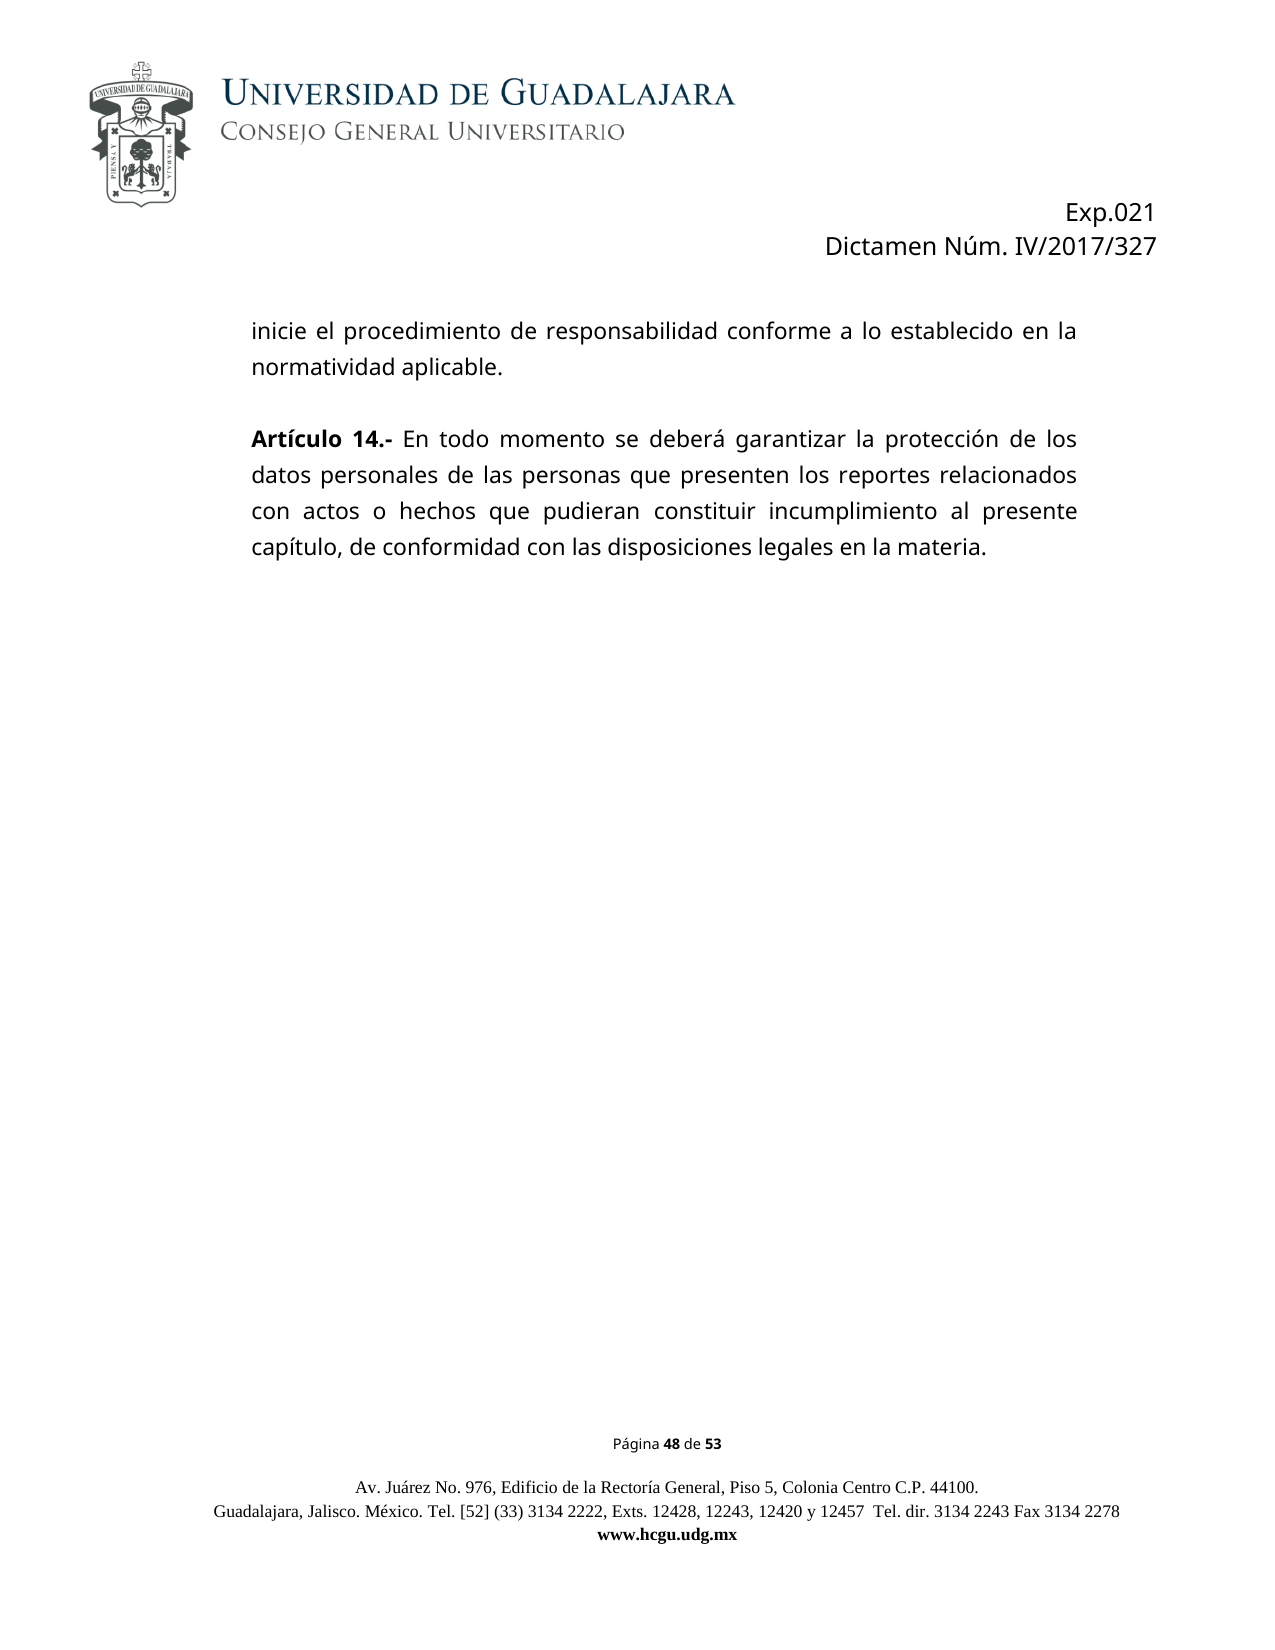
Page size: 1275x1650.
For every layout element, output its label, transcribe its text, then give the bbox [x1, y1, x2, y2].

picture [1, 1, 1274, 268]
text Artículo 14.- En todo momento se deberá garantizar la protección de los datos personales de las personas que presenten los reportes relacionados con actos o hechos que pudieran constituir incumplimiento al presente capítulo, de conformidad con las disposiciones legales en la materia. [251, 423, 1078, 562]
